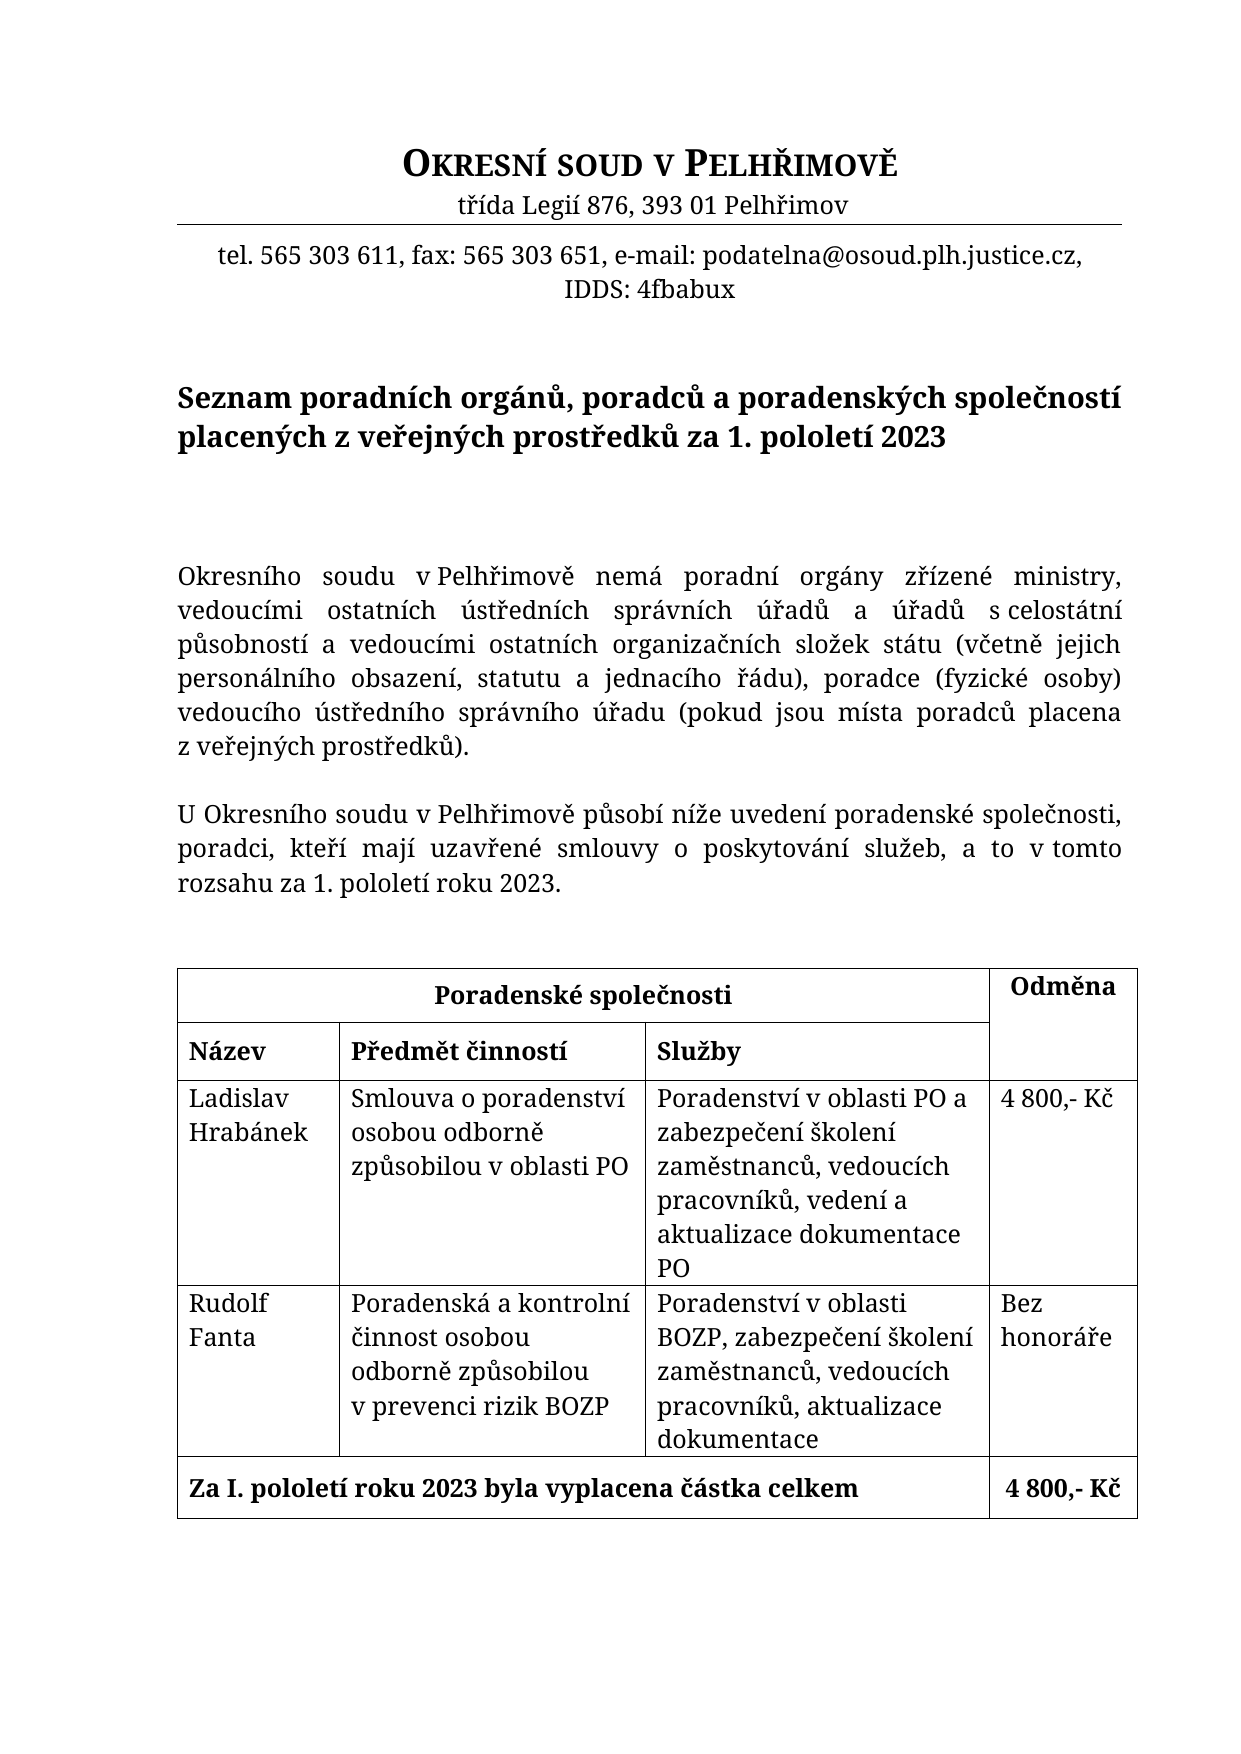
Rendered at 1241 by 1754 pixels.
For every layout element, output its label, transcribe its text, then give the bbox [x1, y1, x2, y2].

table_cell Rudolf Fanta [178, 1286, 339, 1456]
text U Okresního soudu v Pelhřimově působí níže uvedení poradenské společnosti, poradci, kteří mají uzavřené smlouvy o poskytování služeb, a to v tomto rozsahu za 1. pololetí roku 2023. [177, 797, 1122, 899]
text tel. 565 303 611, fax: 565 303 651, e-mail: podatelna@osoud.plh.justice.cz, IDDS: 4fbabux [177, 237, 1122, 306]
table_cell Název [178, 1023, 339, 1079]
table_cell Předmět činností [340, 1023, 645, 1079]
text Seznam poradních orgánů, poradců a poradenských společností placených z veřejných prostředků za 1. pololetí 2023 [177, 377, 1122, 456]
table_cell Bez honoráře [990, 1286, 1137, 1456]
table_cell Smlouva o poradenství osobou odborně způsobilou v oblasti PO [340, 1081, 645, 1285]
table_cell 4 800,- Kč [990, 1457, 1137, 1518]
text třída Legií 876, 393 01 Pelhřimov [177, 188, 1122, 224]
table_cell Poradenství v oblasti PO a zabezpečení školení zaměstnanců, vedoucích pracovníků, vedení a aktualizace dokumentace PO [646, 1081, 989, 1285]
table_cell Ladislav Hrabánek [178, 1081, 339, 1285]
text Okresní soud v Pelhřimově [177, 137, 1122, 188]
table_cell Poradenská a kontrolní činnost osobou odborně způsobilou v prevenci rizik BOZP [340, 1286, 645, 1456]
text Okresního soudu v Pelhřimově nemá poradní orgány zřízené ministry, vedoucími ostatních ústředních správních úřadů a úřadů s celostátní působností a vedoucími ostatních organizačních složek státu (včetně jejich personálního obsazení, statutu a jednacího řádu), poradce (fyzické osoby) vedoucího ústředního správního úřadu (pokud jsou místa poradců placena z veřejných prostředků). [177, 559, 1122, 763]
table_header Odměna [990, 969, 1137, 1079]
table_cell 4 800,- Kč [990, 1081, 1137, 1285]
table_header Poradenské společnosti [178, 969, 989, 1022]
table_cell Poradenství v oblasti BOZP, zabezpečení školení zaměstnanců, vedoucích pracovníků, aktualizace dokumentace [646, 1286, 989, 1456]
table_cell Služby [646, 1023, 989, 1079]
table_cell Za I. pololetí roku 2023 byla vyplacena částka celkem [178, 1457, 989, 1518]
